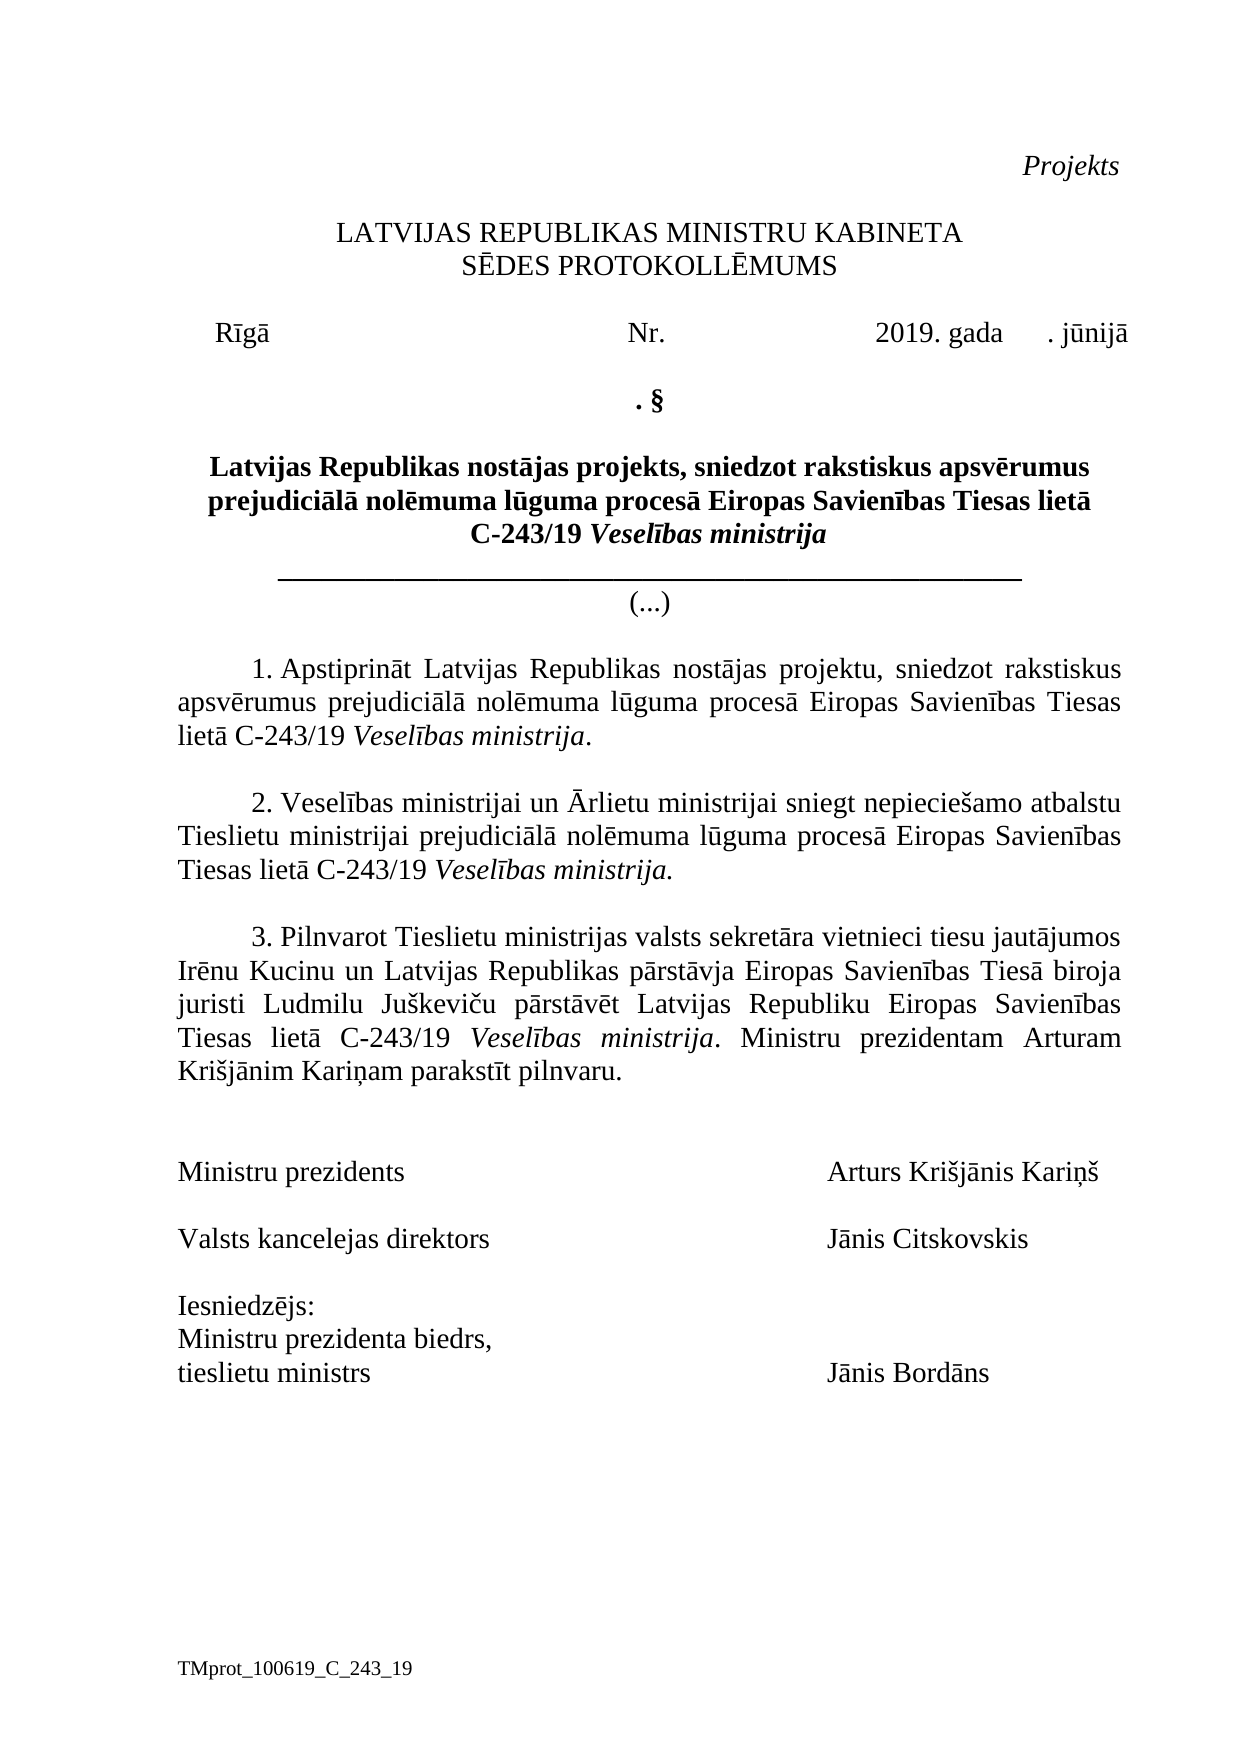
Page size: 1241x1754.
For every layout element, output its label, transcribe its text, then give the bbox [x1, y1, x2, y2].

text Latvijas Republikas nostājas projekts, sniedzot rakstiskus apsvērumus prejudiciālā nolēmuma lūguma procesā Eiropas Savienības Tiesas lietā [177, 449, 1122, 517]
table_header Nr. [616, 315, 708, 349]
text tieslietu ministrs Jānis Bordāns [177, 1355, 1122, 1389]
text Valsts kancelejas direktors Jānis Citskovskis [177, 1221, 1122, 1254]
list 3. Pilnvarot Tieslietu ministrijas valsts sekretāra vietnieci tiesu jautājumos Irēnu Kucinu un Latvijas Republikas pārstāvja Eiropas Savienības Tiesā biroja juristi Ludmilu Juškeviču pārstāvēt Latvijas Republiku Eiropas Savienības Tiesas lietā C-243/19 Veselības ministrija. Ministru prezidentam Arturam Krišjānim Kariņam parakstīt pilnvaru. [177, 919, 1122, 1087]
list 1. Apstiprināt Latvijas Republikas nostājas projektu, sniedzot rakstiskus apsvērumus prejudiciālā nolēmuma lūguma procesā Eiropas Savienības Tiesas lietā C-243/19 Veselības ministrija. [177, 651, 1122, 751]
table_header 2019. gada . jūnijā [709, 315, 1139, 349]
text C-243/19 Veselības ministrija [177, 517, 1122, 550]
list 2. Veselības ministrijai un Ārlietu ministrijai sniegt nepieciešamo atbalstu Tieslietu ministrijai prejudiciālā nolēmuma lūguma procesā Eiropas Savienības Tiesas lietā C-243/19 Veselības ministrija. [177, 785, 1122, 886]
text Projekts [177, 148, 1122, 181]
text (...) [177, 584, 1122, 617]
table_header Rīgā [203, 315, 616, 349]
text LATVIJAS REPUBLIKAS MINISTRU KABINETA [177, 215, 1122, 248]
text Iesniedzējs: [177, 1288, 1122, 1322]
text Ministru prezidents Arturs Krišjānis Kariņš [177, 1154, 1122, 1187]
text ___________________________________________________ [177, 550, 1122, 584]
text SĒDES PROTOKOLLĒMUMS [177, 248, 1122, 282]
text Ministru prezidenta biedrs, [177, 1322, 1122, 1355]
text . § [177, 382, 1122, 416]
